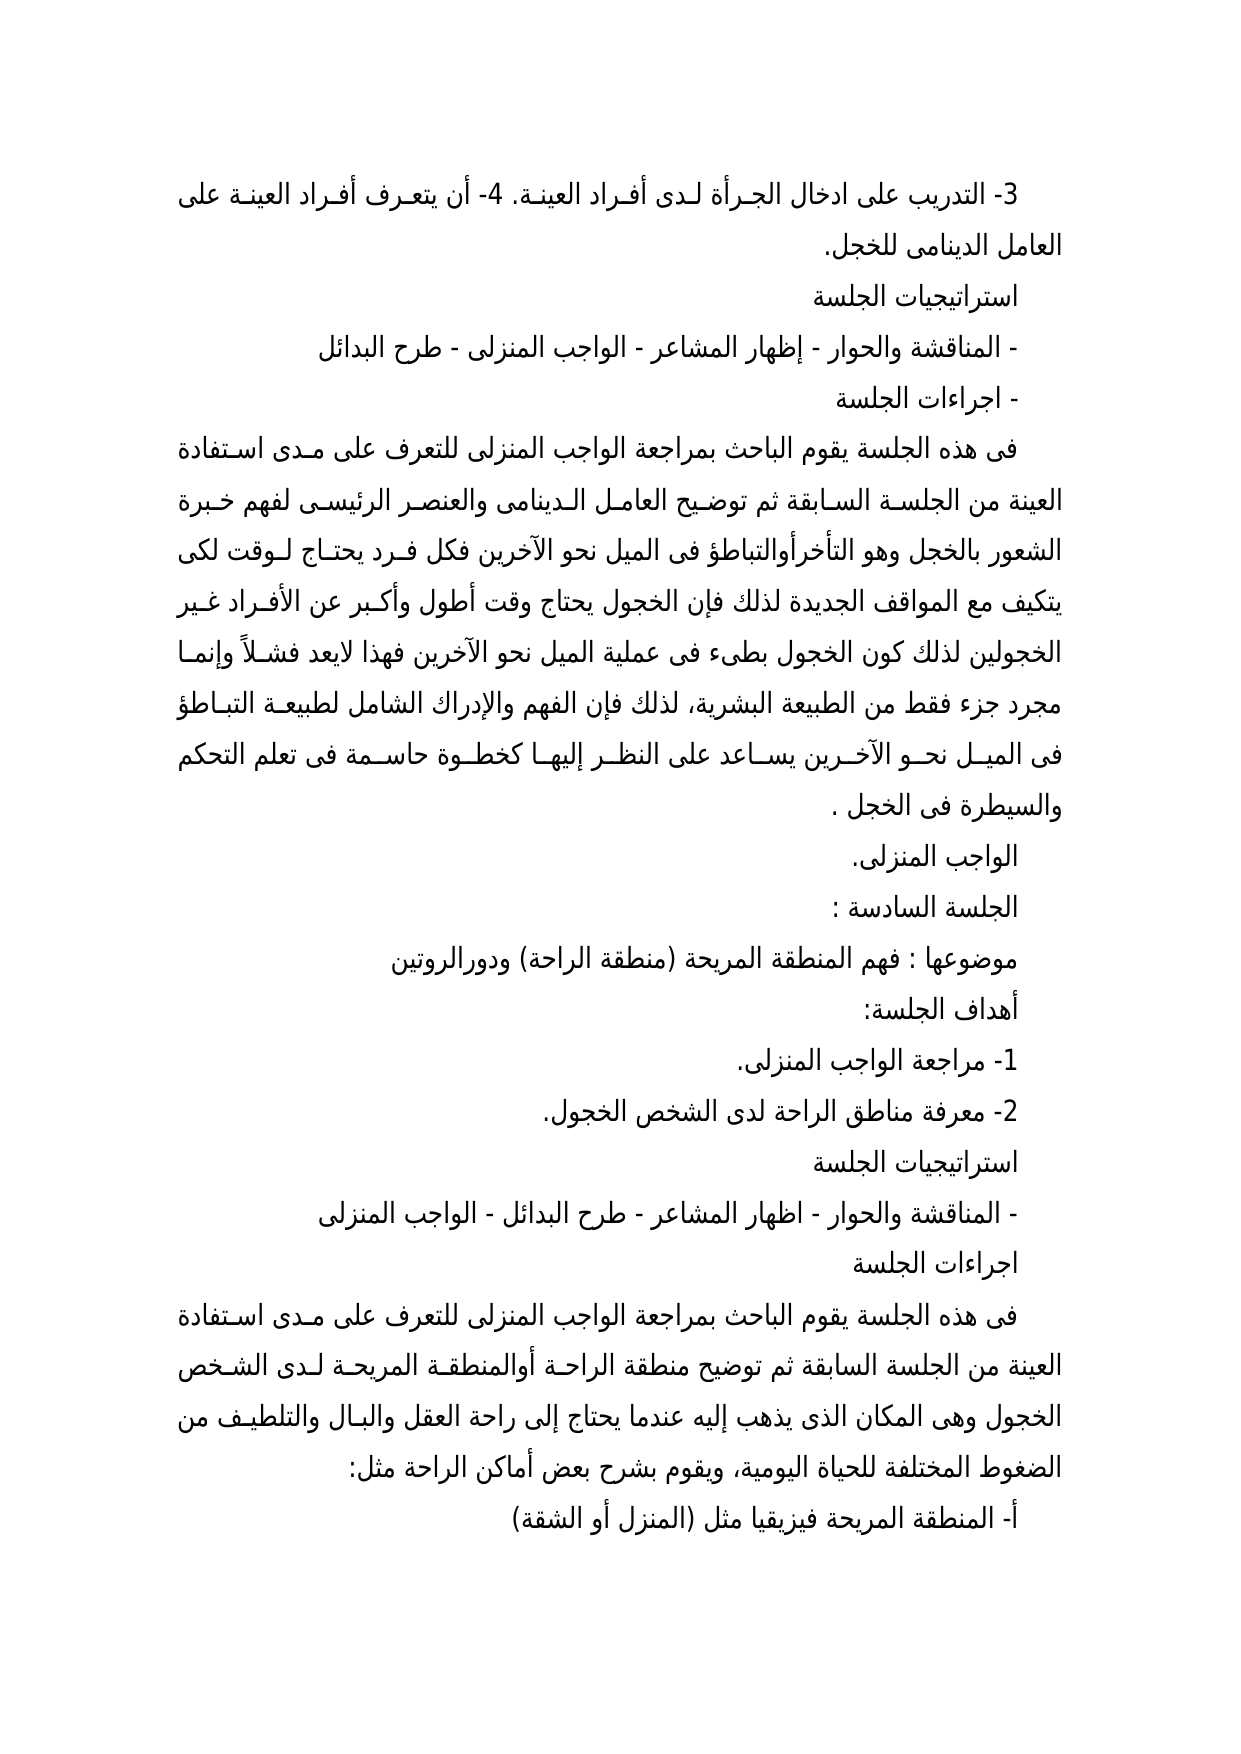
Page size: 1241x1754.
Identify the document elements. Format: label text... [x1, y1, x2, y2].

text فى هذه الجلسة يقوم الباحث بمراجعة الواجب المنزلى للتعرف على مدى استفادة العينة من الجلسة السابقة ثم توضيح العامل الدينامى والعنصر الرئيسى لفهم خبرة الشعور بالخجل وهو التأخرأوالتباطؤ فى الميل نحو الآخرين فكل فرد يحتاج لوقت لكى يتكيف مع المواقف الجديدة لذلك فإن الخجول يحتاج وقت أطول وأكبر عن الأفراد غير الخجولين لذلك كون الخجول بطىء فى عملية الميل نحو الآخرين فهذا لايعد فشلاً وإنما مجرد جزء فقط من الطبيعة البشرية، لذلك فإن الفهم والإدراك الشامل لطبيعة التباطؤ فى الميل نحو الآخرين يساعد على النظر إليها كخطوة حاسمة فى تعلم التحكم والسيطرة فى الخجل . [177, 432, 1063, 822]
text - اجراءات الجلسة [177, 381, 1063, 415]
text 1- مراجعة الواجب المنزلى. [177, 1043, 1063, 1077]
text - المناقشة والحوار - إظهار المشاعر - الواجب المنزلى - طرح البدائل [177, 330, 1063, 364]
text الجلسة السادسة : [177, 890, 1063, 924]
text الواجب المنزلى. [177, 839, 1063, 873]
text استراتيجيات الجلسة [177, 279, 1063, 313]
text فى هذه الجلسة يقوم الباحث بمراجعة الواجب المنزلى للتعرف على مدى استفادة العينة من الجلسة السابقة ثم توضيح منطقة الراحة أوالمنطقة المريحة لدى الشخص الخجول وهى المكان الذى يذهب إليه عندما يحتاج إلى راحة العقل والبال والتلطيف من الضغوط المختلفة للحياة اليومية، ويقوم بشرح بعض أماكن الراحة مثل: [177, 1298, 1063, 1484]
text اجراءات الجلسة [177, 1247, 1063, 1281]
text موضوعها : فهم المنطقة المريحة (منطقة الراحة) ودورالروتين [177, 941, 1063, 975]
text استراتيجيات الجلسة [177, 1145, 1063, 1179]
text - المناقشة والحوار - اظهار المشاعر - طرح البدائل - الواجب المنزلى [177, 1196, 1063, 1230]
text 2- معرفة مناطق الراحة لدى الشخص الخجول. [177, 1094, 1063, 1128]
text 3- التدريب على ادخال الجرأة لدى أفراد العينة. 4- أن يتعرف أفراد العينة على العامل الدينامى للخجل. [177, 177, 1063, 262]
text أهداف الجلسة: [177, 992, 1063, 1026]
text أ- المنطقة المريحة فيزيقيا مثل (المنزل أو الشقة) [177, 1502, 1063, 1536]
